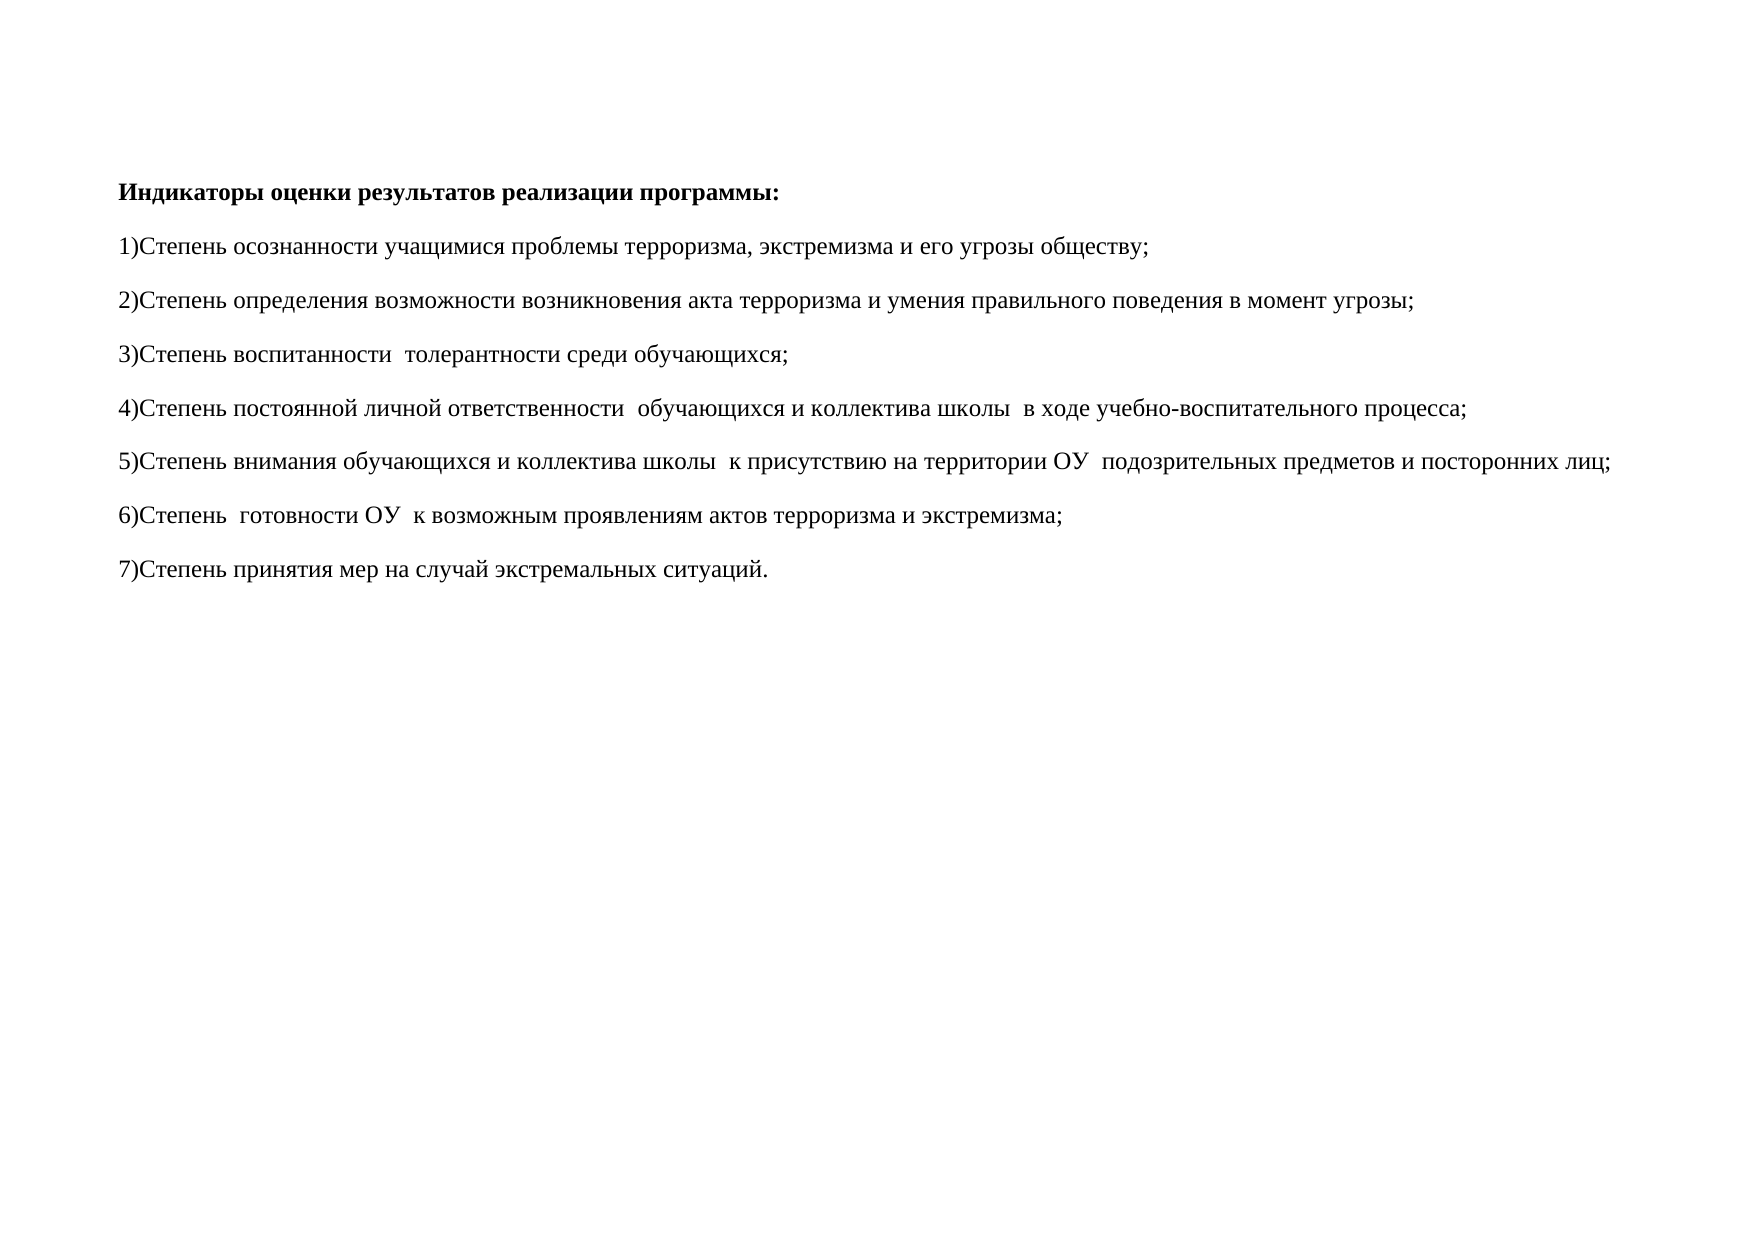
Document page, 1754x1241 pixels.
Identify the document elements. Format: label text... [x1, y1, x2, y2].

text 3)Степень воспитанности толерантности среди обучающихся; [118, 339, 1636, 367]
text 5)Степень внимания обучающихся и коллектива школы к присутствию на территории ОУ подозрительных предметов и посторонних лиц; [118, 446, 1636, 475]
text Индикаторы оценки результатов реализации программы: [118, 177, 1636, 206]
text 4)Степень постоянной личной ответственности обучающихся и коллектива школы в ходе учебно-воспитательного процесса; [118, 393, 1636, 421]
text 2)Степень определения возможности возникновения акта терроризма и умения правильного поведения в момент угрозы; [118, 285, 1636, 314]
text 6)Степень готовности ОУ к возможным проявлениям актов терроризма и экстремизма; [118, 500, 1636, 529]
text 7)Степень принятия мер на случай экстремальных ситуаций. [118, 554, 1636, 583]
text 1)Степень осознанности учащимися проблемы терроризма, экстремизма и его угрозы обществу; [118, 231, 1636, 260]
